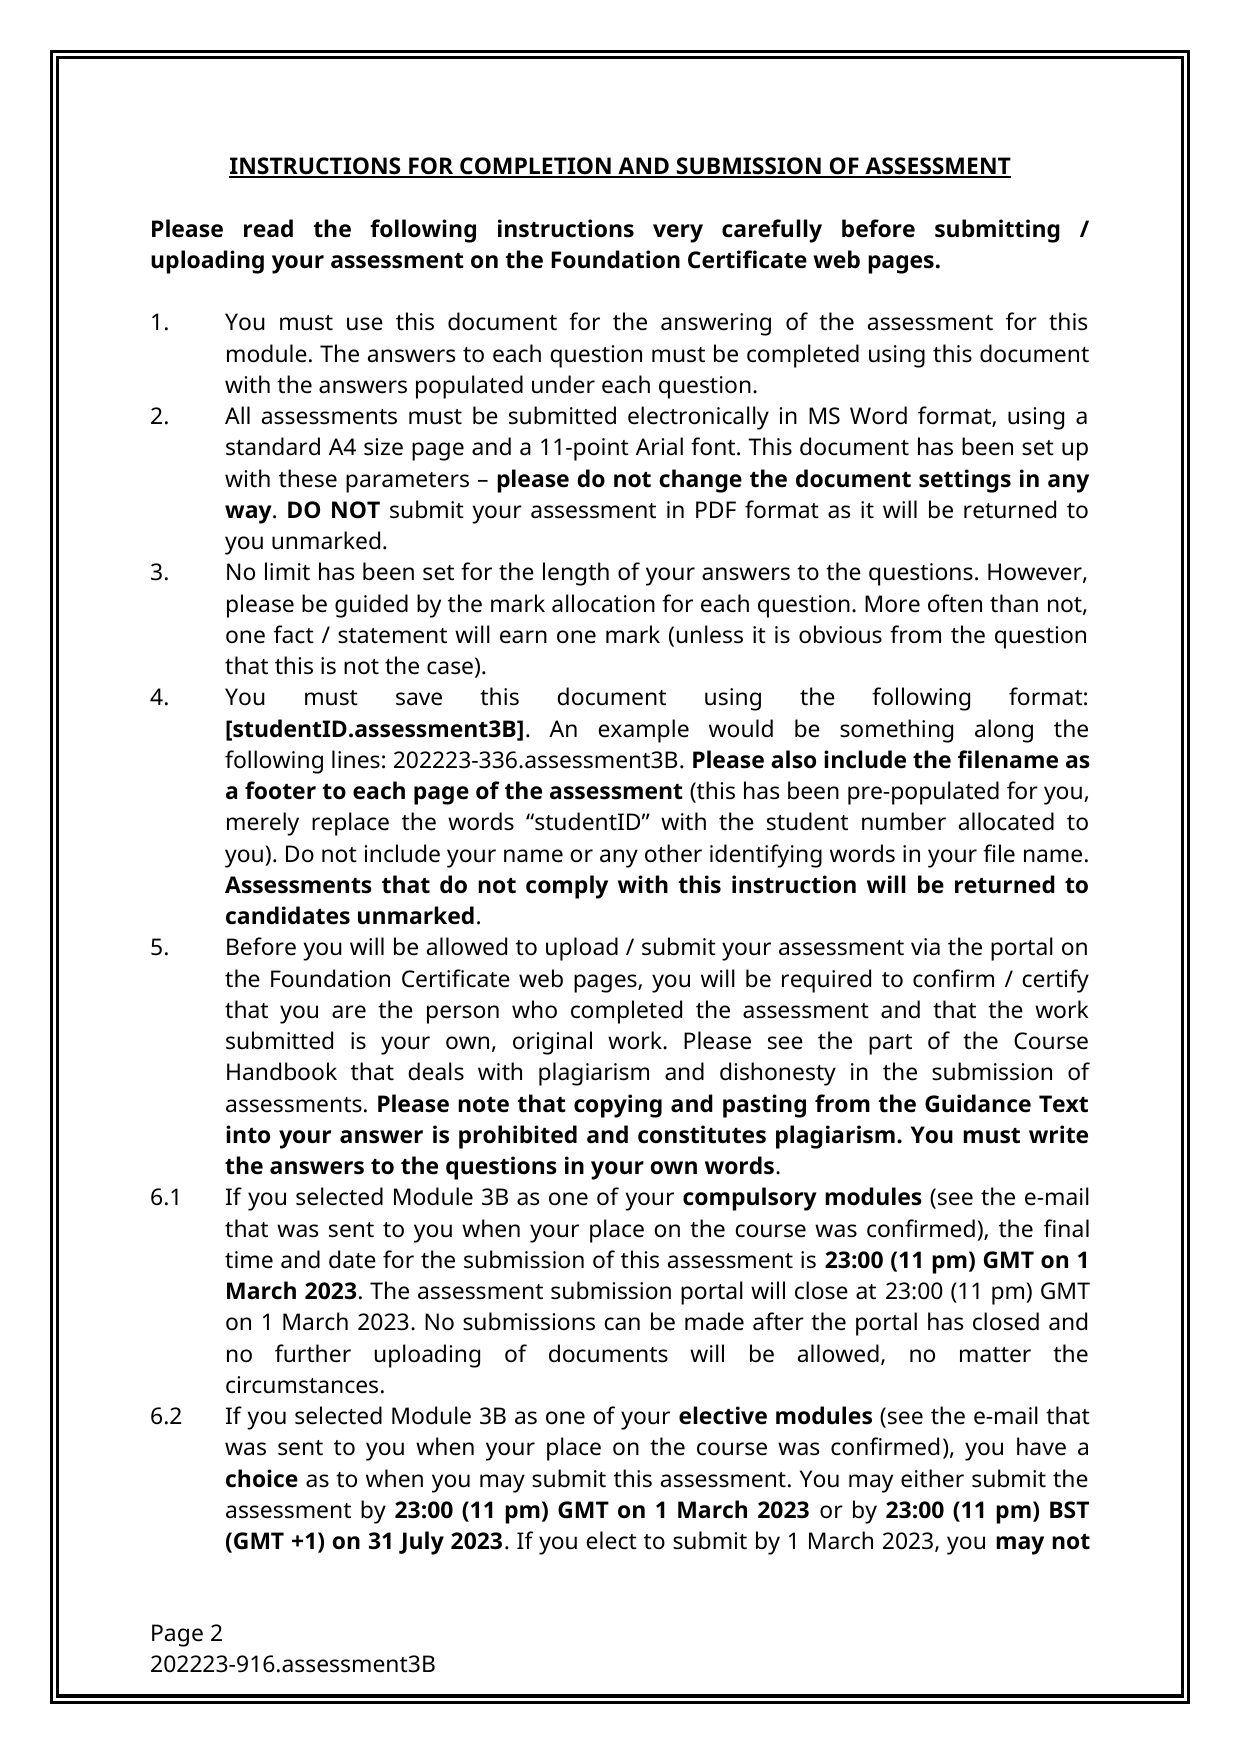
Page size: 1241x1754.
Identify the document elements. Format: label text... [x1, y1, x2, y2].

text Please read the following instructions very carefully before submitting / uploading your assessment on the Foundation Certificate web pages. [150, 212, 1090, 275]
text 3. No limit has been set for the length of your answers to the questions. However, please be guided by the mark allocation for each question. More often than not, one fact / statement will earn one mark (unless it is obvious from the question that this is not the case). [150, 556, 1090, 681]
text INSTRUCTIONS FOR COMPLETION AND SUBMISSION OF ASSESSMENT [150, 150, 1090, 181]
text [150, 1400, 1090, 1556]
text 4. You must save this document using the following format: [studentID.assessment3B]. An example would be something along the following lines: 202223-336.assessment3B. Please also include the filename as a footer to each page of the assessment (this has been pre-populated for you, merely replace the words “studentID” with the student number allocated to you). Do not include your name or any other identifying words in your file name. Assessments that do not comply with this instruction will be returned to candidates unmarked. [150, 681, 1090, 931]
text 6.1 If you selected Module 3B as one of your compulsory modules (see the e-mail that was sent to you when your place on the course was confirmed), the final time and date for the submission of this assessment is 23:00 (11 pm) GMT on 1 March 2023. The assessment submission portal will close at 23:00 (11 pm) GMT on 1 March 2023. No submissions can be made after the portal has closed and no further uploading of documents will be allowed, no matter the circumstances. [150, 1181, 1090, 1400]
text 5. Before you will be allowed to upload / submit your assessment via the portal on the Foundation Certificate web pages, you will be required to confirm / certify that you are the person who completed the assessment and that the work submitted is your own, original work. Please see the part of the Course Handbook that deals with plagiarism and dishonesty in the submission of assessments. Please note that copying and pasting from the Guidance Text into your answer is prohibited and constitutes plagiarism. You must write the answers to the questions in your own words. [150, 931, 1090, 1181]
text 2. All assessments must be submitted electronically in MS Word format, using a standard A4 size page and a 11-point Arial font. This document has been set up with these parameters – please do not change the document settings in any way. DO NOT submit your assessment in PDF format as it will be returned to you unmarked. [150, 400, 1090, 556]
text 1. You must use this document for the answering of the assessment for this module. The answers to each question must be completed using this document with the answers populated under each question. [150, 306, 1090, 400]
